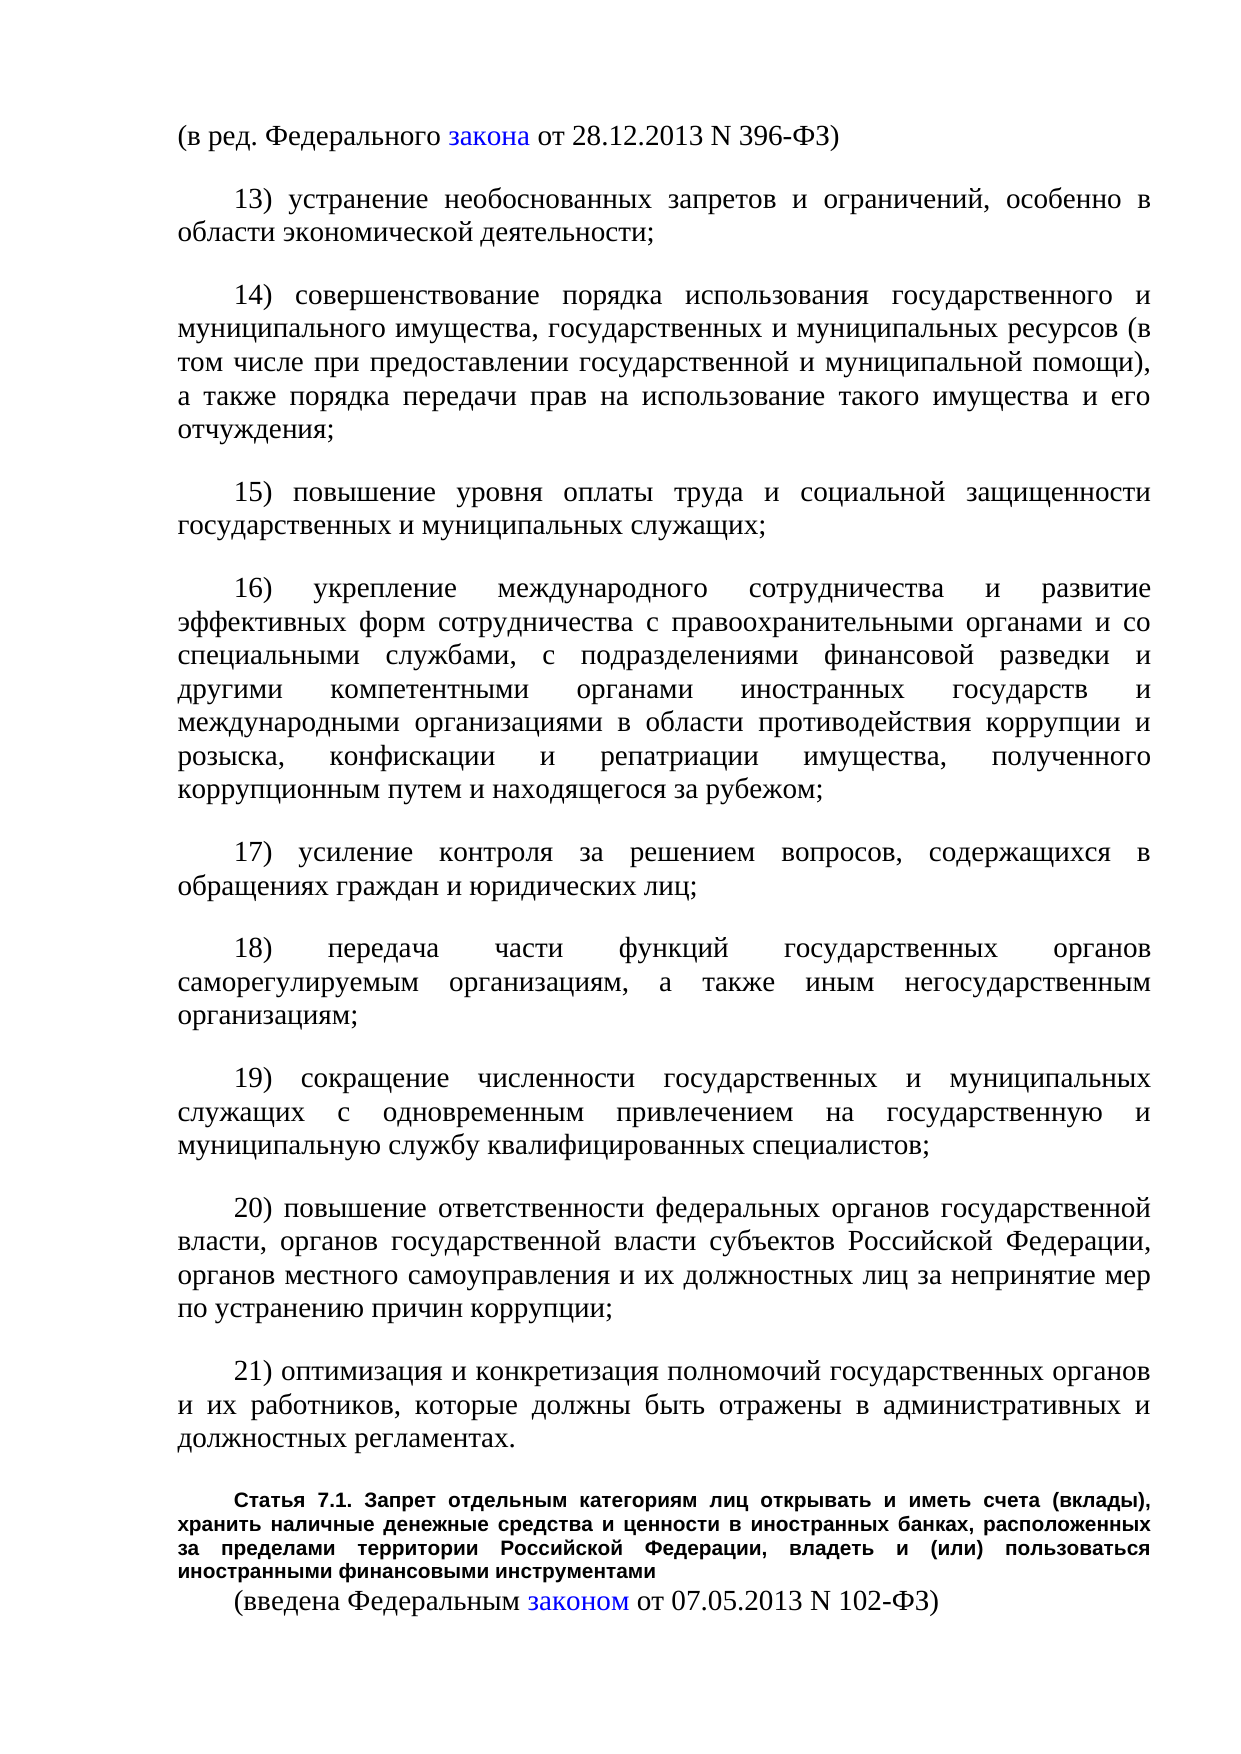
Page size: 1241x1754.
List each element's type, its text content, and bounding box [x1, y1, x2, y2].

text 19) сокращение численности государственных и муниципальных служащих с одновременным привлечением на государственную и муниципальную службу квалифицированных специалистов; [177, 1060, 1152, 1161]
title Статья 7.1. Запрет отдельным категориям лиц открывать и иметь счета (вклады), хранить наличные денежные средства и ценности в иностранных банках, расположенных за пределами территории Российской Федерации, владеть и (или) пользоваться иностранными финансовыми инструментами [177, 1487, 1152, 1583]
text 20) повышение ответственности федеральных органов государственной власти, органов государственной власти субъектов Российской Федерации, органов местного самоуправления и их должностных лиц за непринятие мер по устранению причин коррупции; [177, 1190, 1152, 1324]
text (введена Федеральным законом от 07.05.2013 N 102-ФЗ) [177, 1583, 1152, 1617]
text 13) устранение необоснованных запретов и ограничений, особенно в области экономической деятельности; [177, 181, 1152, 248]
text (в ред. Федерального закона от 28.12.2013 N 396-ФЗ) [177, 118, 1152, 152]
text 15) повышение уровня оплаты труда и социальной защищенности государственных и муниципальных служащих; [177, 474, 1152, 541]
text 14) совершенствование порядка использования государственного и муниципального имущества, государственных и муниципальных ресурсов (в том числе при предоставлении государственной и муниципальной помощи), а также порядка передачи прав на использование такого имущества и его отчуждения; [177, 277, 1152, 445]
text 16) укрепление международного сотрудничества и развитие эффективных форм сотрудничества с правоохранительными органами и со специальными службами, с подразделениями финансовой разведки и другими компетентными органами иностранных государств и международными организациями в области противодействия коррупции и розыска, конфискации и репатриации имущества, полученного коррупционным путем и находящегося за рубежом; [177, 570, 1152, 805]
text 18) передача части функций государственных органов саморегулируемым организациям, а также иным негосударственным организациям; [177, 930, 1152, 1031]
text 21) оптимизация и конкретизация полномочий государственных органов и их работников, которые должны быть отражены в административных и должностных регламентах. [177, 1353, 1152, 1454]
text 17) усиление контроля за решением вопросов, содержащихся в обращениях граждан и юридических лиц; [177, 834, 1152, 901]
